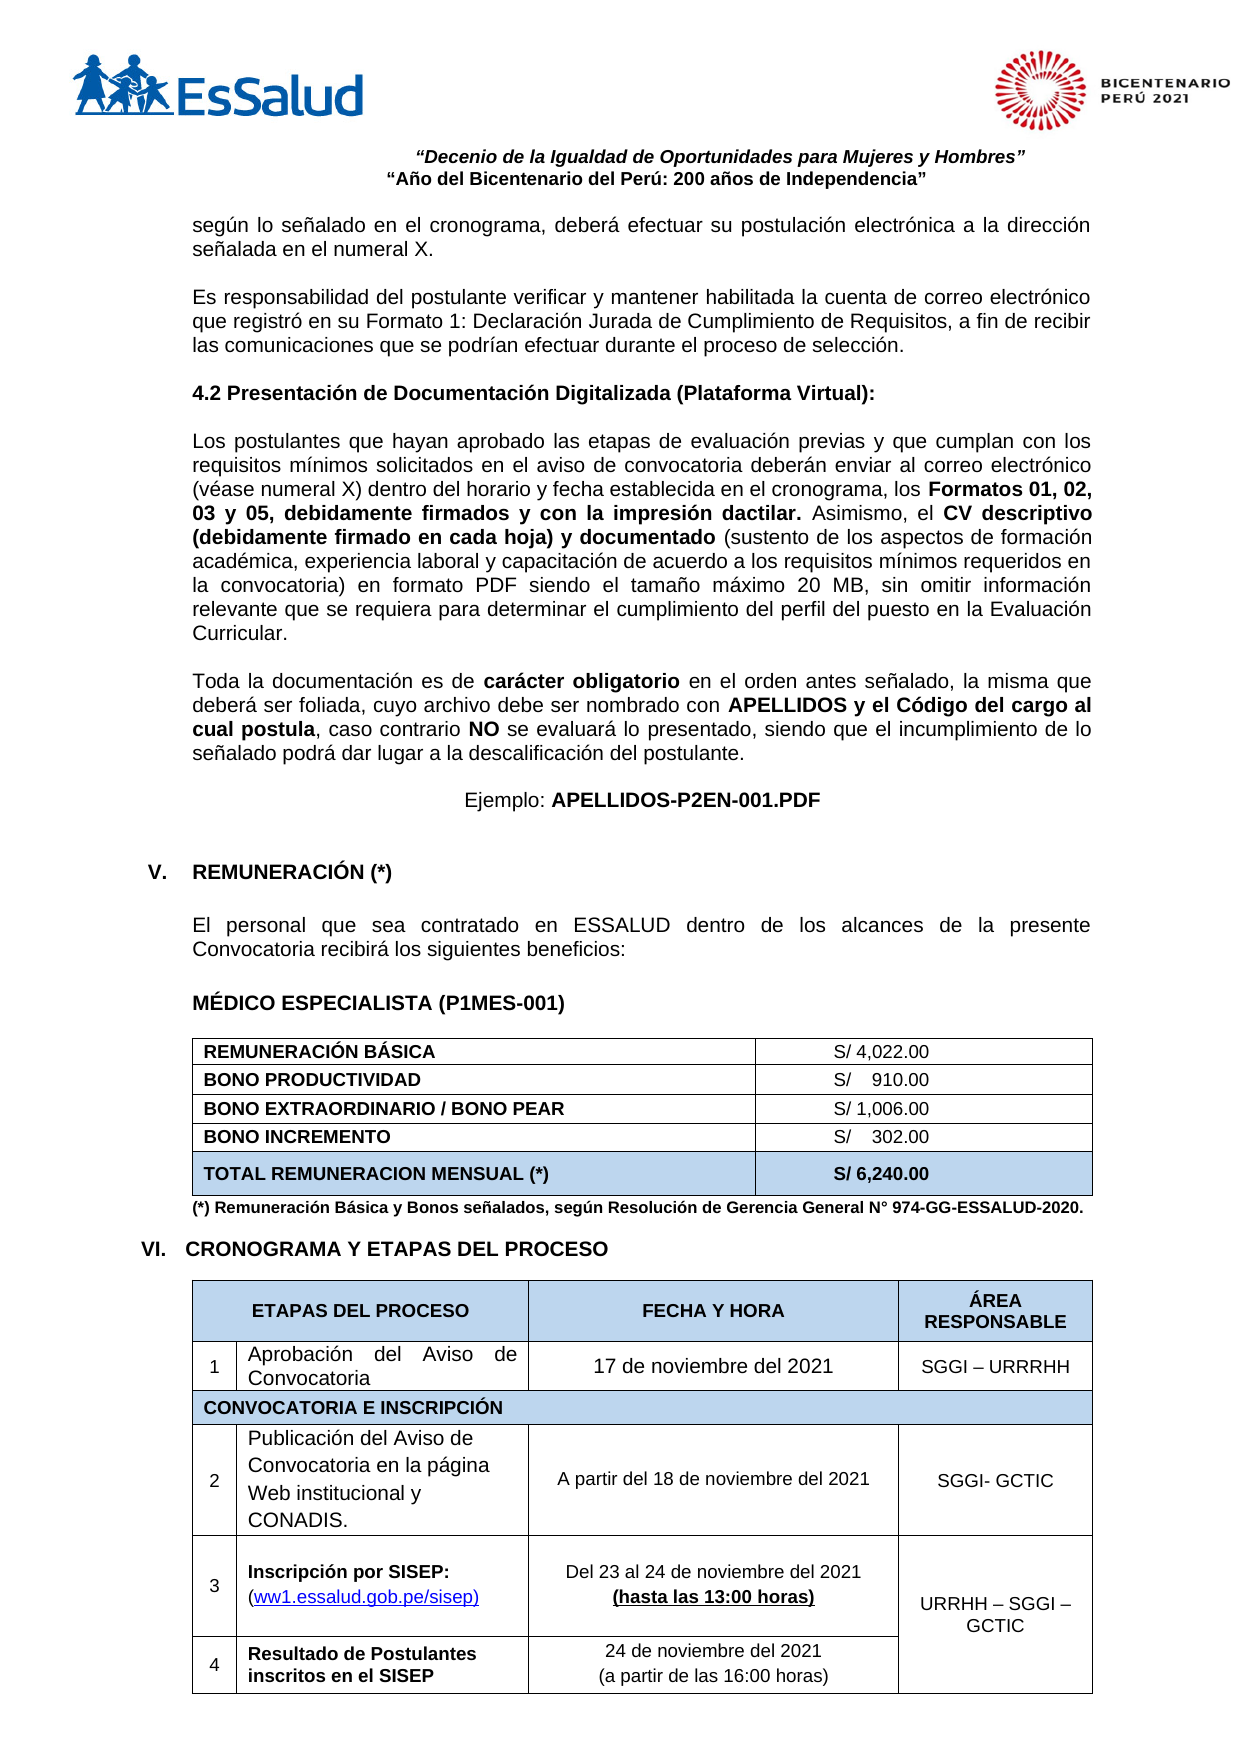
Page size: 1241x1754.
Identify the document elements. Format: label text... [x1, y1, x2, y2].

table_cell A partir del 18 de noviembre del 2021 [529, 1425, 898, 1535]
text MÉDICO ESPECIALISTA (P1MES-001) [192, 990, 1092, 1014]
table_header S/ 4,022.00 [756, 1039, 1092, 1064]
table_cell S/ 910.00 [756, 1065, 1092, 1094]
table_cell S/ 302.00 [756, 1124, 1092, 1151]
table_cell URRHH – SGGI – GCTIC [899, 1536, 1092, 1693]
table_cell S/ 1,006.00 [756, 1095, 1092, 1122]
list REMUNERACIÓN (*) [148, 860, 1092, 884]
table_cell BONO INCREMENTO [193, 1124, 755, 1151]
table_header ÁREA RESPONSABLE [899, 1281, 1092, 1341]
table_cell 2 [193, 1425, 236, 1535]
text Los postulantes que hayan aprobado las etapas de evaluación previas y que cumplan con los requisitos mínimos solicitados en el aviso de convocatoria deberán enviar al correo electrónico (véase numeral X) dentro del horario y fecha establecida en el cronograma, los Formatos 01, 02, 03 y 05, debidamente firmados y con la impresión dactilar. Asimismo, el CV descriptivo (debidamente firmado en cada hoja) y documentado (sustento de los aspectos de formación académica, experiencia laboral y capacitación de acuerdo a los requisitos mínimos requeridos en la convocatoria) en formato PDF siendo el tamaño máximo 20 MB, sin omitir información relevante que se requiera para determinar el cumplimiento del perfil del puesto en la Evaluación Curricular. [192, 429, 1092, 644]
table_header FECHA Y HORA [529, 1281, 898, 1341]
text El personal que sea contratado en ESSALUD dentro de los alcances de la presente Convocatoria recibirá los siguientes beneficios: [192, 913, 1092, 961]
table_header ETAPAS DEL PROCESO [193, 1281, 528, 1341]
table_cell S/ 6,240.00 [756, 1152, 1092, 1195]
table_cell 1 [193, 1342, 236, 1390]
text (*) Remuneración Básica y Bonos señalados, según Resolución de Gerencia General N° 974-GG-ESSALUD-2020. [192, 1198, 1092, 1217]
table_cell 4 [193, 1637, 236, 1693]
table_cell SGGI – URRRHH [899, 1342, 1092, 1390]
text Es responsabilidad del postulante verificar y mantener habilitada la cuenta de correo electrónico que registró en su Formato 1: Declaración Jurada de Cumplimiento de Requisitos, a fin de recibir las comunicaciones que se podrían efectuar durante el proceso de selección. [192, 285, 1092, 357]
table_cell Del 23 al 24 de noviembre del 2021 (hasta las 13:00 horas) [529, 1536, 898, 1636]
table_cell 24 de noviembre del 2021 (a partir de las 16:00 horas) [529, 1637, 898, 1693]
table_cell SGGI- GCTIC [899, 1425, 1092, 1535]
table_cell Publicación del Aviso de Convocatoria en la página Web institucional y CONADIS. [237, 1425, 528, 1535]
table_cell BONO PRODUCTIVIDAD [193, 1065, 755, 1094]
table_cell Inscripción por SISEP: (ww1.essalud.gob.pe/sisep) [237, 1536, 528, 1636]
table_cell CONVOCATORIA E INSCRIPCIÓN [193, 1391, 1092, 1424]
table_header REMUNERACIÓN BÁSICA [193, 1039, 755, 1064]
table_cell 17 de noviembre del 2021 [529, 1342, 898, 1390]
table_cell Aprobación del Aviso de Convocatoria [237, 1342, 528, 1390]
picture [47, 22, 392, 146]
text Ejemplo: APELLIDOS-P2EN-001.PDF [192, 788, 1092, 812]
text 4.2 Presentación de Documentación Digitalizada (Plataforma Virtual): [192, 381, 1092, 405]
list CRONOGRAMA Y ETAPAS DEL PROCESO [141, 1236, 1085, 1260]
table_cell 3 [193, 1536, 236, 1636]
text Toda la documentación es de carácter obligatorio en el orden antes señalado, la misma que deberá ser foliada, cuyo archivo debe ser nombrado con APELLIDOS y el Código del cargo al cual postula, caso contrario NO se evaluará lo presentado, siendo que el incumplimiento de lo señalado podrá dar lugar a la descalificación del postulante. [192, 668, 1092, 764]
table_cell BONO EXTRAORDINARIO / BONO PEAR [193, 1095, 755, 1122]
picture [993, 17, 1231, 157]
table_cell TOTAL REMUNERACION MENSUAL (*) [193, 1152, 755, 1195]
table_cell Resultado de Postulantes inscritos en el SISEP [237, 1637, 528, 1693]
